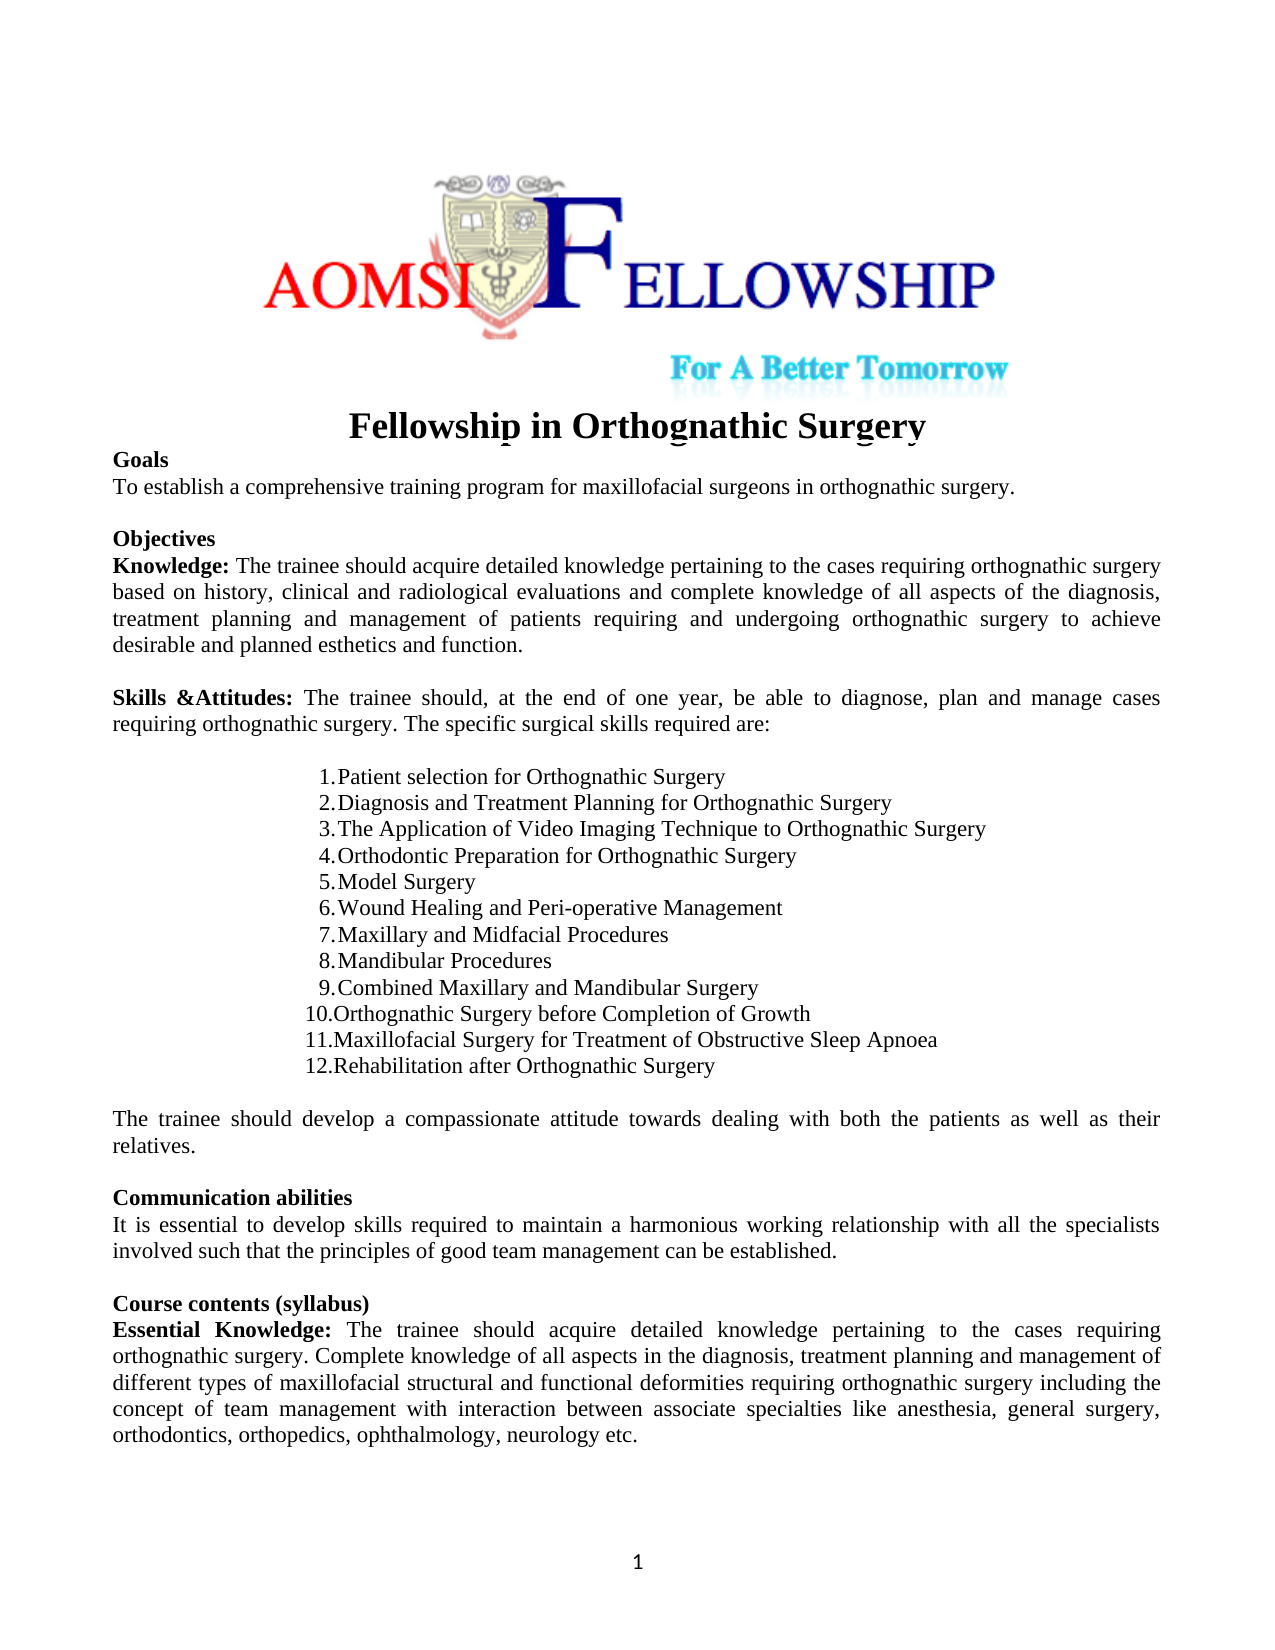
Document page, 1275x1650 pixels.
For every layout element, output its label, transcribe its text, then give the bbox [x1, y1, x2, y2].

list Orthognathic Surgery before Completion of Growth [304, 1000, 1162, 1026]
text Fellowship in Orthognathic Surgery [112, 403, 1162, 446]
list Wound Healing and Peri-operative Management [319, 894, 1162, 921]
text The trainee should develop a compassionate attitude towards dealing with both the patients as well as their relatives. [112, 1105, 1162, 1158]
text Skills &Attitudes: The trainee should, at the end of one year, be able to diagnose, plan and manage cases requiring orthognathic surgery. The specific surgical skills required are: [112, 684, 1162, 736]
list Model Surgery [319, 868, 1162, 894]
picture [232, 150, 1043, 404]
text Course contents (syllabus) [112, 1290, 1162, 1316]
list Rehabilitation after Orthognathic Surgery [304, 1053, 1162, 1079]
text Objectives [112, 526, 1162, 552]
list The Application of Video Imaging Technique to Orthognathic Surgery [319, 815, 1162, 842]
text Knowledge: The trainee should acquire detailed knowledge pertaining to the cases requiring orthognathic surgery based on history, clinical and radiological evaluations and complete knowledge of all aspects of the diagnosis, treatment planning and management of patients requiring and undergoing orthognathic surgery to achieve desirable and planned esthetics and function. [112, 552, 1162, 657]
text Essential Knowledge: The trainee should acquire detailed knowledge pertaining to the cases requiring orthognathic surgery. Complete knowledge of all aspects in the diagnosis, treatment planning and management of different types of maxillofacial structural and functional deformities requiring orthognathic surgery including the concept of team management with interaction between associate specialties like anesthesia, general surgery, orthodontics, orthopedics, ophthalmology, neurology etc. [112, 1316, 1162, 1448]
list Maxillary and Midfacial Procedures [319, 921, 1162, 947]
text Goals [112, 446, 1162, 473]
text Communication abilities [112, 1184, 1162, 1211]
list Orthodontic Preparation for Orthognathic Surgery [319, 842, 1162, 868]
list Diagnosis and Treatment Planning for Orthognathic Surgery [319, 789, 1162, 815]
list Combined Maxillary and Mandibular Surgery [319, 973, 1162, 1000]
list Maxillofacial Surgery for Treatment of Obstructive Sleep Apnoea [304, 1026, 1162, 1053]
list Patient selection for Orthognathic Surgery [319, 763, 1162, 789]
text It is essential to develop skills required to maintain a harmonious working relationship with all the specialists involved such that the principles of good team management can be established. [112, 1211, 1162, 1263]
text To establish a comprehensive training program for maxillofacial surgeons in orthognathic surgery. [112, 473, 1162, 499]
list Mandibular Procedures [319, 947, 1162, 973]
